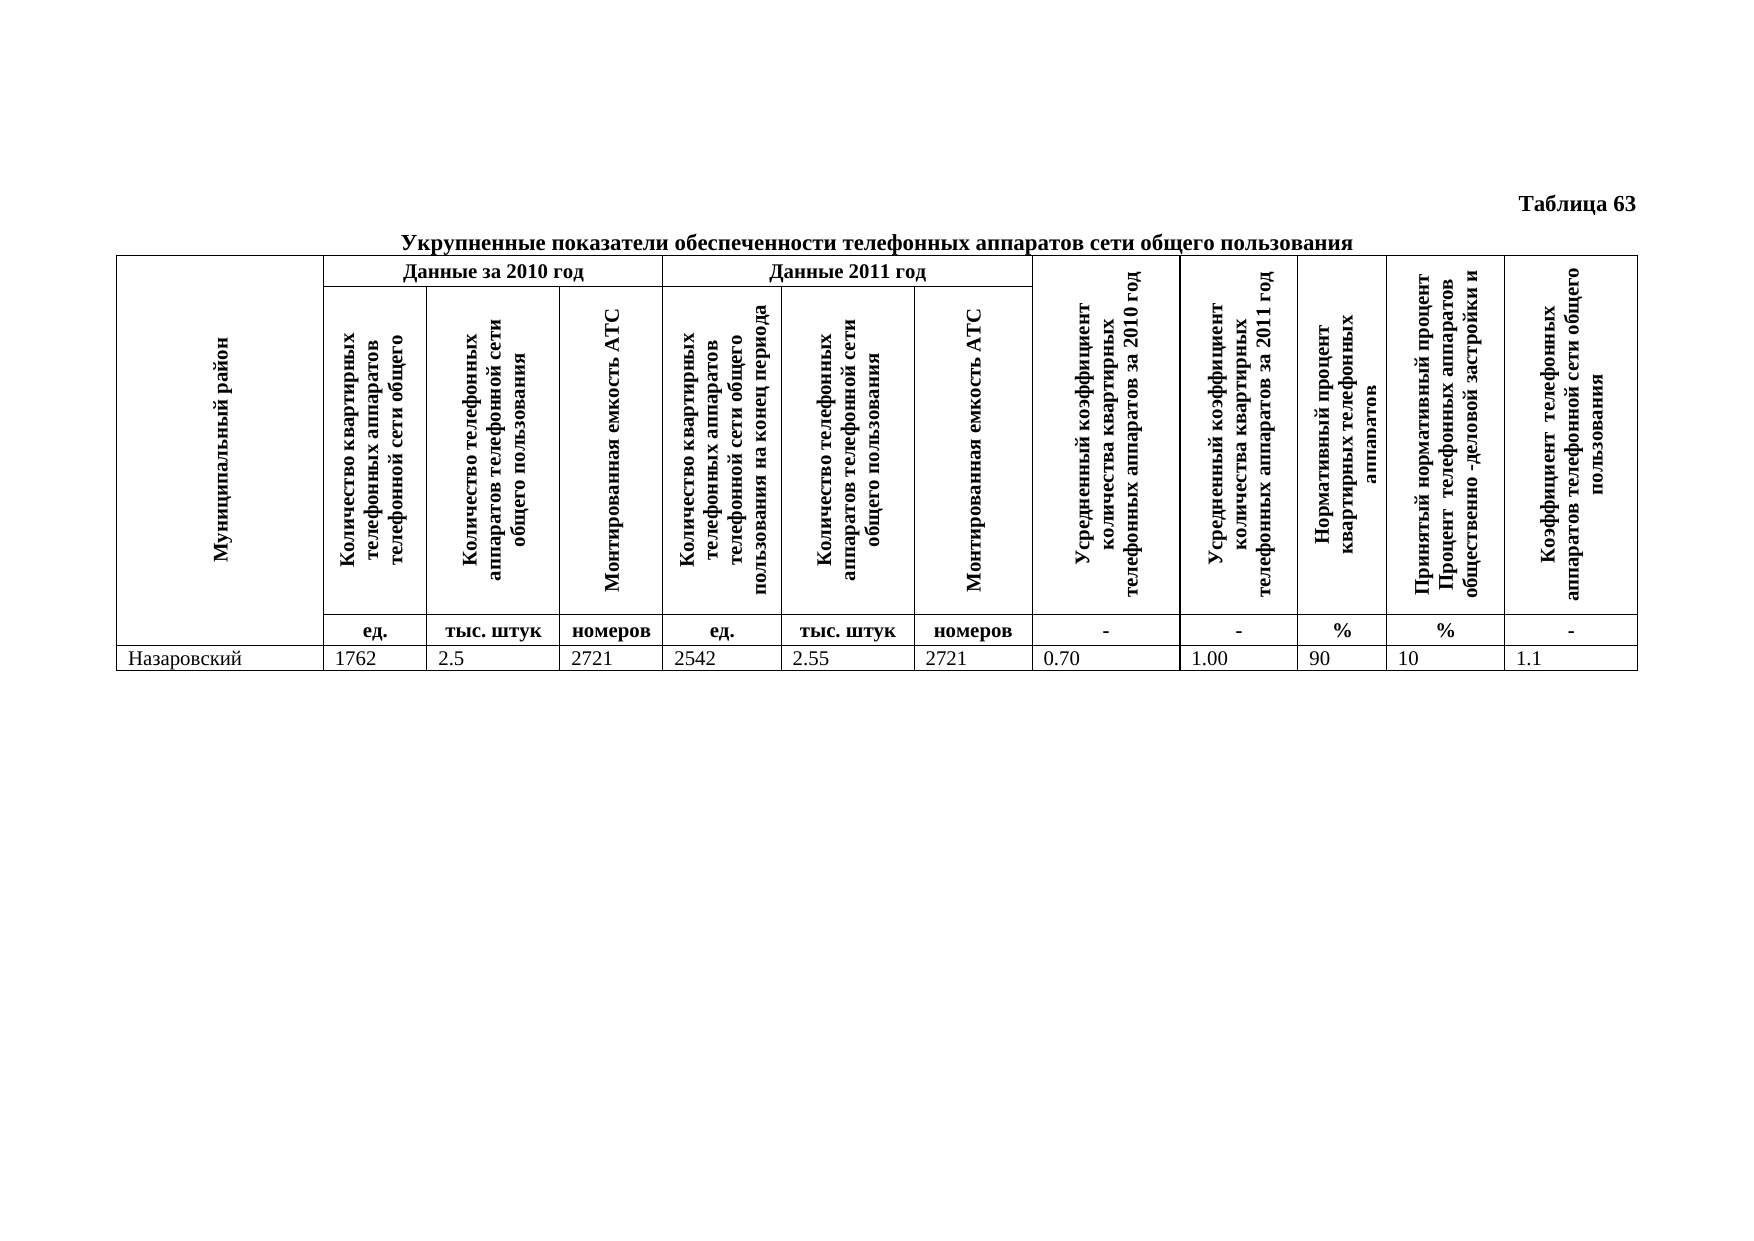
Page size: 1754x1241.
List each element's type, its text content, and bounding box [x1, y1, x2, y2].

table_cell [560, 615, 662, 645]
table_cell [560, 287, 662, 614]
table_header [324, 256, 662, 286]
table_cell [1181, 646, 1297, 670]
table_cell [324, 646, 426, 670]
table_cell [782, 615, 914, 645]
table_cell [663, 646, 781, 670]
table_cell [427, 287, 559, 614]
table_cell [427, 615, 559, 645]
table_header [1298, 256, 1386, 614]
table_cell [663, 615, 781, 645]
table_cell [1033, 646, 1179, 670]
text Укрупненные показатели обеспеченности телефонных аппаратов сети общего пользования [118, 228, 1636, 255]
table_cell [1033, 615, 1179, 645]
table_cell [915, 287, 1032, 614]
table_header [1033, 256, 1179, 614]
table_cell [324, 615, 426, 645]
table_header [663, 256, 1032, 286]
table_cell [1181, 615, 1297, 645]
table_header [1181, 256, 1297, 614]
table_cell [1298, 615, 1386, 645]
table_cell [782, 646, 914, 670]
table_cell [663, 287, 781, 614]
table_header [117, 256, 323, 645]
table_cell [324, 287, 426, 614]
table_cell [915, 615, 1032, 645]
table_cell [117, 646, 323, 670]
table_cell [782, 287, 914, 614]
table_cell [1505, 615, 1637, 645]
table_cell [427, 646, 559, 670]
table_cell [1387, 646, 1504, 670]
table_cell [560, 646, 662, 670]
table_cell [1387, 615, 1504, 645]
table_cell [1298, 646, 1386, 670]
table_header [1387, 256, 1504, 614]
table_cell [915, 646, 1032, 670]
text Таблица 63 [118, 190, 1636, 216]
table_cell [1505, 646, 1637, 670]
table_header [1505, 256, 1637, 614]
